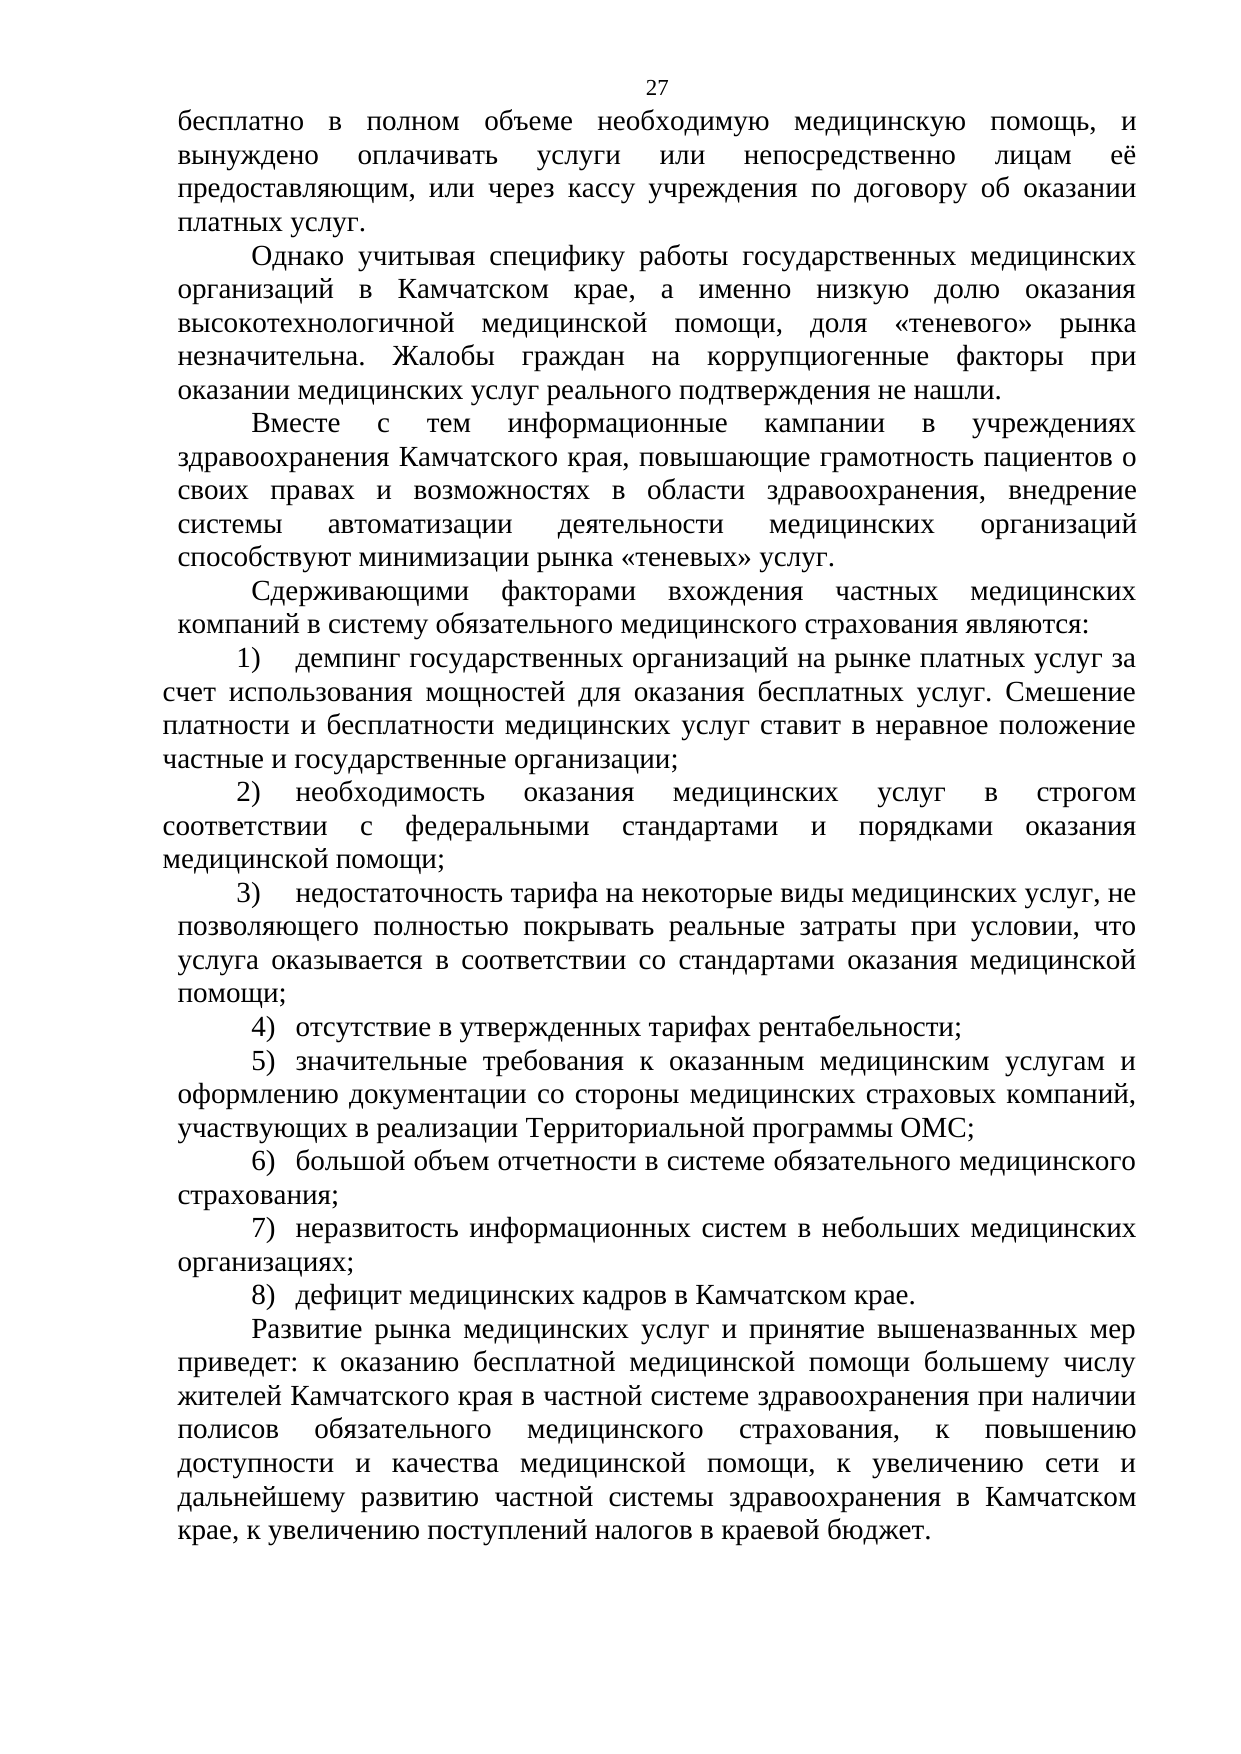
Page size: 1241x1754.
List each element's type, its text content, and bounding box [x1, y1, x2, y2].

list большой объем отчетности в системе обязательного медицинского страхования; [177, 1143, 1137, 1210]
list недостаточность тарифа на некоторые виды медицинских услуг, не позволяющего полностью покрывать реальные затраты при условии, что услуга оказывается в соответствии со стандартами оказания медицинской помощи; [177, 875, 1137, 1009]
text Сдерживающими факторами вхождения частных медицинских компаний в систему обязательного медицинского страхования являются: [177, 573, 1137, 640]
list значительные требования к оказанным медицинским услугам и оформлению документации со стороны медицинских страховых компаний, участвующих в реализации Территориальной программы ОМС; [177, 1043, 1137, 1143]
list дефицит медицинских кадров в Камчатском крае. [177, 1277, 1137, 1311]
text Развитие рынка медицинских услуг и принятие вышеназванных мер приведет: к оказанию бесплатной медицинской помощи большему числу жителей Камчатского края в частной системе здравоохранения при наличии полисов обязательного медицинского страхования, к повышению доступности и качества медицинской помощи, к увеличению сети и дальнейшему развитию частной системы здравоохранения в Камчатском крае, к увеличению поступлений налогов в краевой бюджет. [177, 1311, 1137, 1546]
text Вместе с тем информационные кампании в учреждениях здравоохранения Камчатского края, повышающие грамотность пациентов о своих правах и возможностях в области здравоохранения, внедрение системы автоматизации деятельности медицинских организаций способствуют минимизации рынка «теневых» услуг. [177, 405, 1137, 573]
list отсутствие в утвержденных тарифах рентабельности; [177, 1009, 1137, 1043]
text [177, 103, 1137, 238]
text Однако учитывая специфику работы государственных медицинских организаций в Камчатском крае, а именно низкую долю оказания высокотехнологичной медицинской помощи, доля «теневого» рынка незначительна. Жалобы граждан на коррупциогенные факторы при оказании медицинских услуг реального подтверждения не нашли. [177, 238, 1137, 405]
list неразвитость информационных систем в небольших медицинских организациях; [177, 1210, 1137, 1277]
list необходимость оказания медицинских услуг в строгом соответствии с федеральными стандартами и порядками оказания медицинской помощи; [162, 774, 1137, 875]
list демпинг государственных организаций на рынке платных услуг за счет использования мощностей для оказания бесплатных услуг. Смешение платности и бесплатности медицинских услуг ставит в неравное положение частные и государственные организации; [162, 640, 1137, 774]
